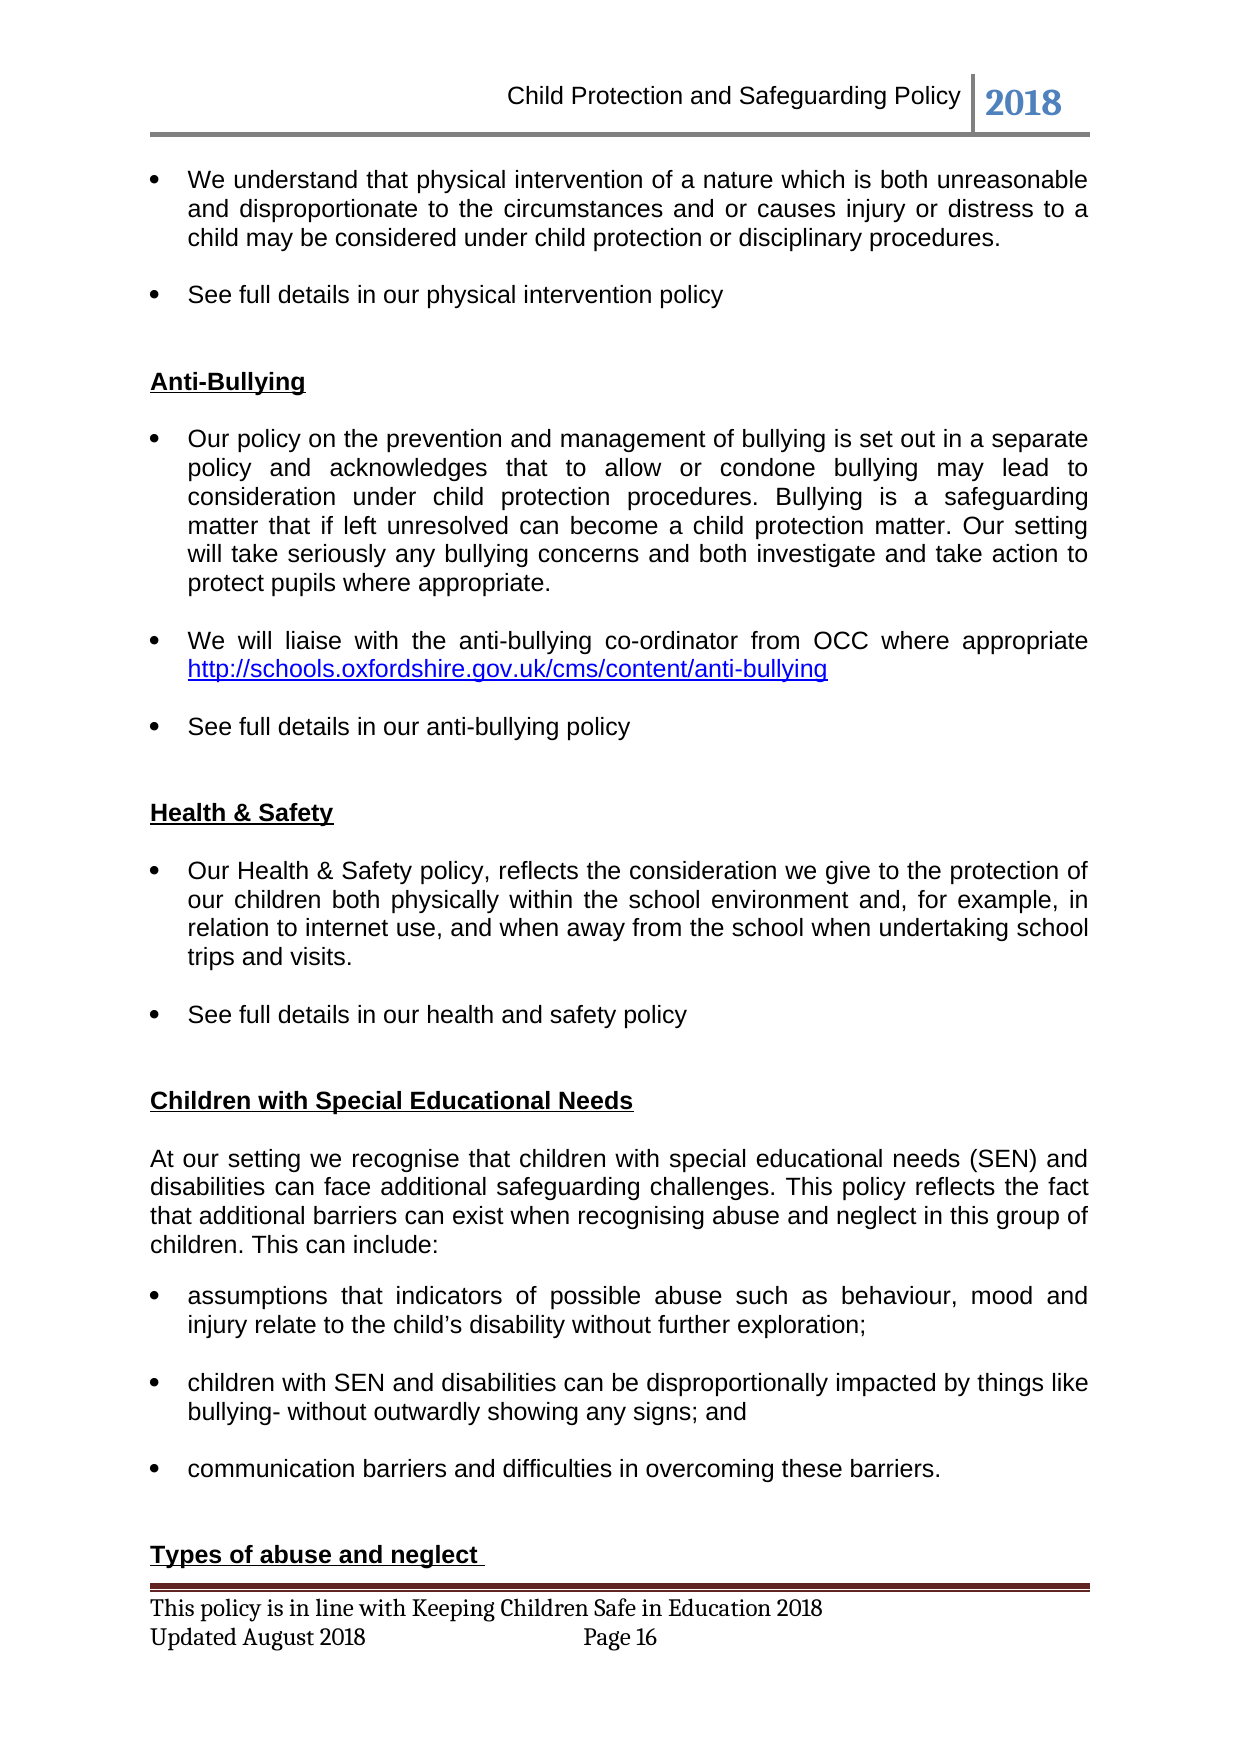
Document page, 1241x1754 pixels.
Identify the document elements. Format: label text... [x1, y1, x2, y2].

list We will liaise with the anti-bullying co-ordinator from OCC where appropriate http://schools.oxfordshire.gov.uk/cms/content/anti-bullying [150, 626, 1090, 683]
text Health & Safety [150, 798, 1090, 827]
list See full details in our physical intervention policy [150, 280, 1090, 309]
text Anti-Bullying [150, 367, 1090, 396]
list communication barriers and difficulties in overcoming these barriers. [150, 1454, 1090, 1483]
list Our policy on the prevention and management of bullying is set out in a separate policy and acknowledges that to allow or condone bullying may lead to consideration under child protection procedures. Bullying is a safeguarding matter that if left unresolved can become a child protection matter. Our setting will take seriously any bullying concerns and both investigate and take action to protect pupils where appropriate. [150, 424, 1090, 597]
text At our setting we recognise that children with special educational needs (SEN) and disabilities can face additional safeguarding challenges. This policy reflects the fact that additional barriers can exist when recognising abuse and neglect in this group of children. This can include: [150, 1143, 1090, 1258]
list We understand that physical intervention of a nature which is both unreasonable and disproportionate to the circumstances and or causes injury or distress to a child may be considered under child protection or disciplinary procedures. [150, 165, 1090, 252]
text Types of abuse and neglect [150, 1540, 1090, 1569]
list See full details in our health and safety policy [150, 1000, 1090, 1028]
list children with SEN and disabilities can be disproportionally impacted by things like bullying- without outwardly showing any signs; and [150, 1368, 1090, 1425]
list Our Health & Safety policy, reflects the consideration we give to the protection of our children both physically within the school environment and, for example, in relation to internet use, and when away from the school when undertaking school trips and visits. [150, 856, 1090, 971]
text Children with Special Educational Needs [150, 1086, 1090, 1115]
list assumptions that indicators of possible abuse such as behaviour, mood and injury relate to the child’s disability without further exploration; [150, 1281, 1090, 1339]
list See full details in our anti-bullying policy [150, 712, 1090, 741]
